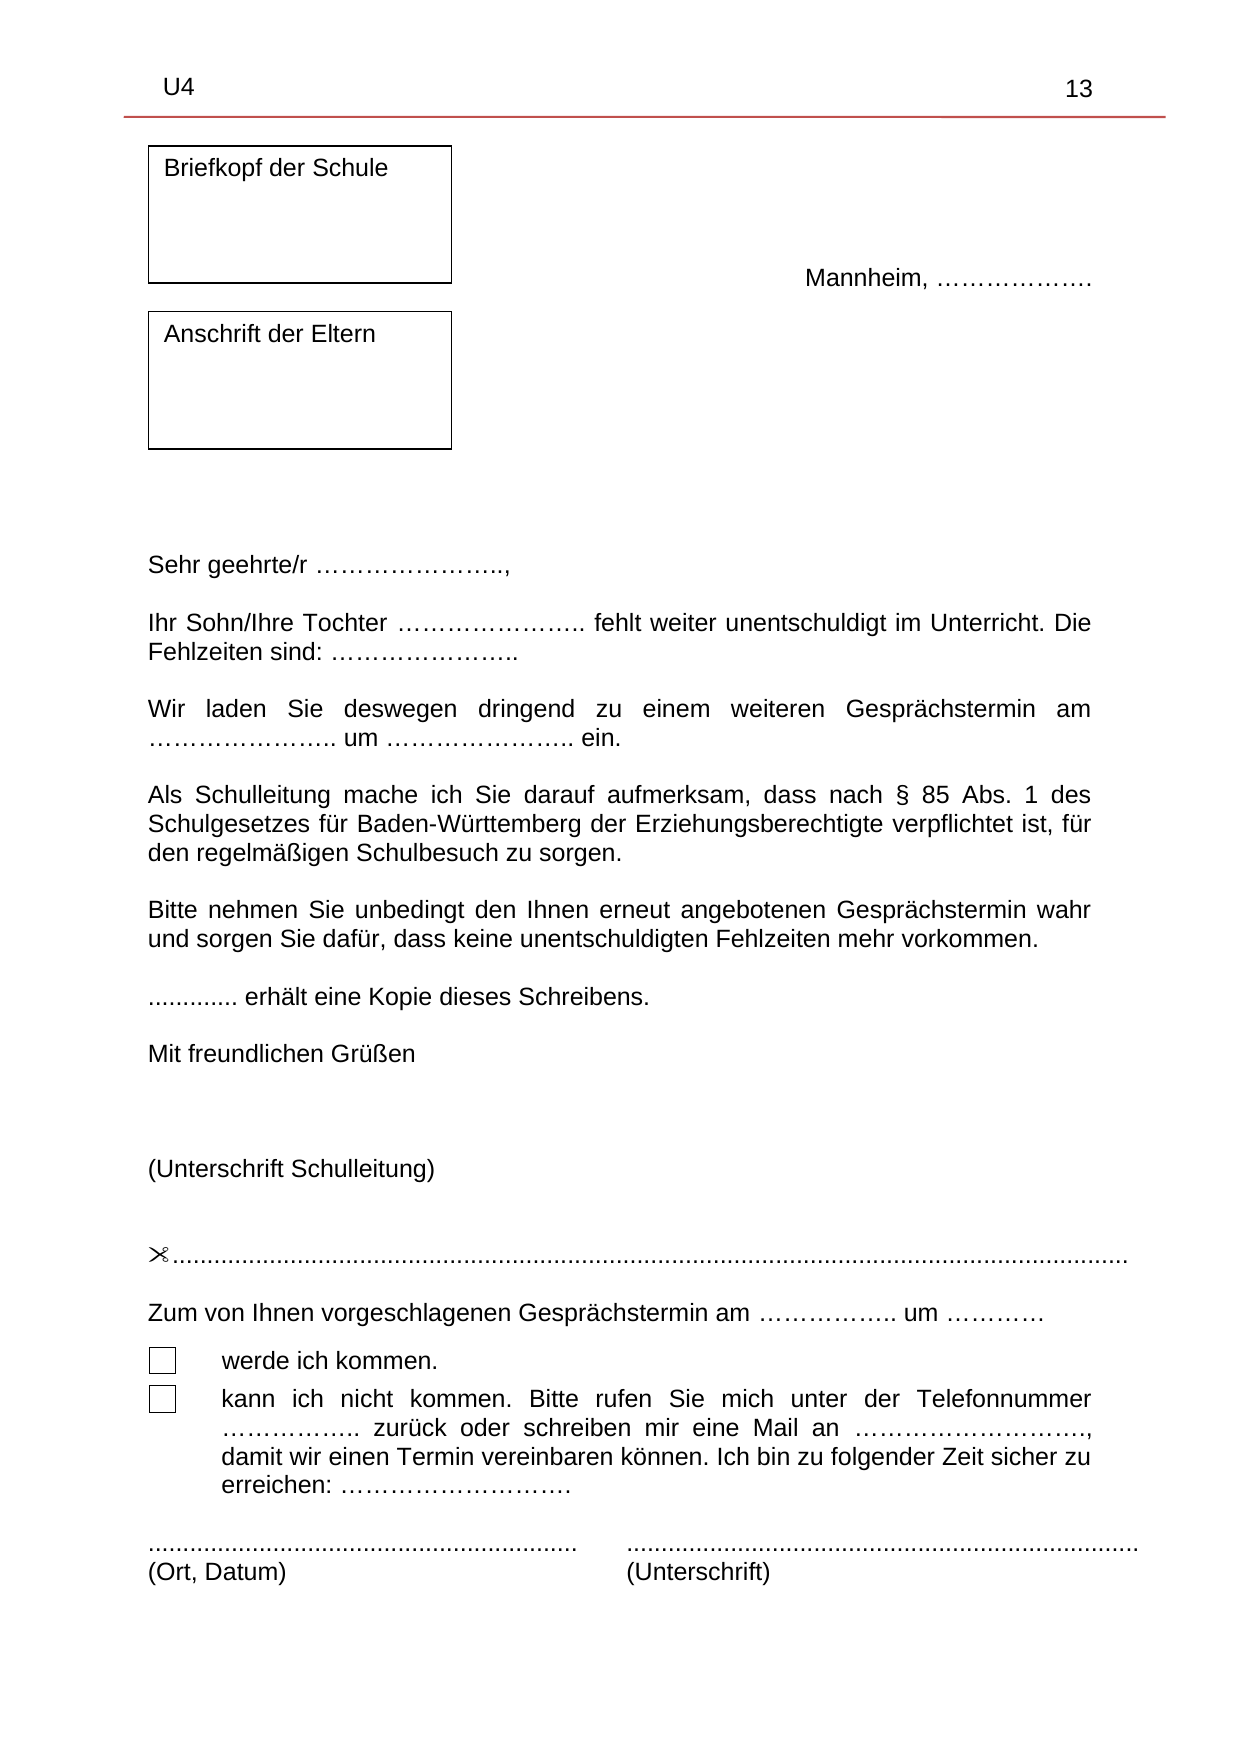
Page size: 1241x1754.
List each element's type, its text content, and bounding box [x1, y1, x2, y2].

text (Unterschrift Schulleitung) [148, 1154, 1092, 1183]
text Mit freundlichen Grüßen [148, 1039, 1092, 1068]
text ............. erhält eine Kopie dieses Schreibens. [148, 981, 1092, 1010]
text Zum von Ihnen vorgeschlagenen Gesprächstermin am …………….. um ………… [148, 1298, 1092, 1327]
text Bitte nehmen Sie unbedingt den Ihnen erneut angebotenen Gesprächstermin wahr und sorgen Sie dafür, dass keine unentschuldigten Fehlzeiten mehr vorkommen. [148, 895, 1092, 953]
text (Ort, Datum) (Unterschrift) [148, 1557, 1167, 1585]
text Sehr geehrte/r ………………….., [148, 550, 1092, 579]
text .......................................................................................................................................... [148, 1240, 1181, 1269]
text .............................................................. .......................................................................... [148, 1528, 1167, 1557]
text Ihr Sohn/Ihre Tochter ………………….. fehlt weiter unentschuldigt im Unterricht. Die Fehlzeiten sind: ………………….. [148, 608, 1092, 665]
text Wir laden Sie deswegen dringend zu einem weiteren Gesprächstermin am ………………….. um ………………….. ein. [148, 694, 1092, 751]
text Mannheim, ………………. [148, 263, 1092, 291]
text Als Schulleitung mache ich Sie darauf aufmerksam, dass nach § 85 Abs. 1 des Schulgesetzes für Baden-Württemberg der Erziehungsberechtigte verpflichtet ist, für den regelmäßigen Schulbesuch zu sorgen. [148, 780, 1092, 866]
text werde ich kommen. [148, 1346, 1092, 1374]
text kann ich nicht kommen. Bitte rufen Sie mich unter der Telefonnummer …………….. zurück oder schreiben mir eine Mail an ………………………., damit wir einen Termin vereinbaren können. Ich bin zu folgender Zeit sicher zu erreichen: ………………………. [148, 1384, 1092, 1499]
